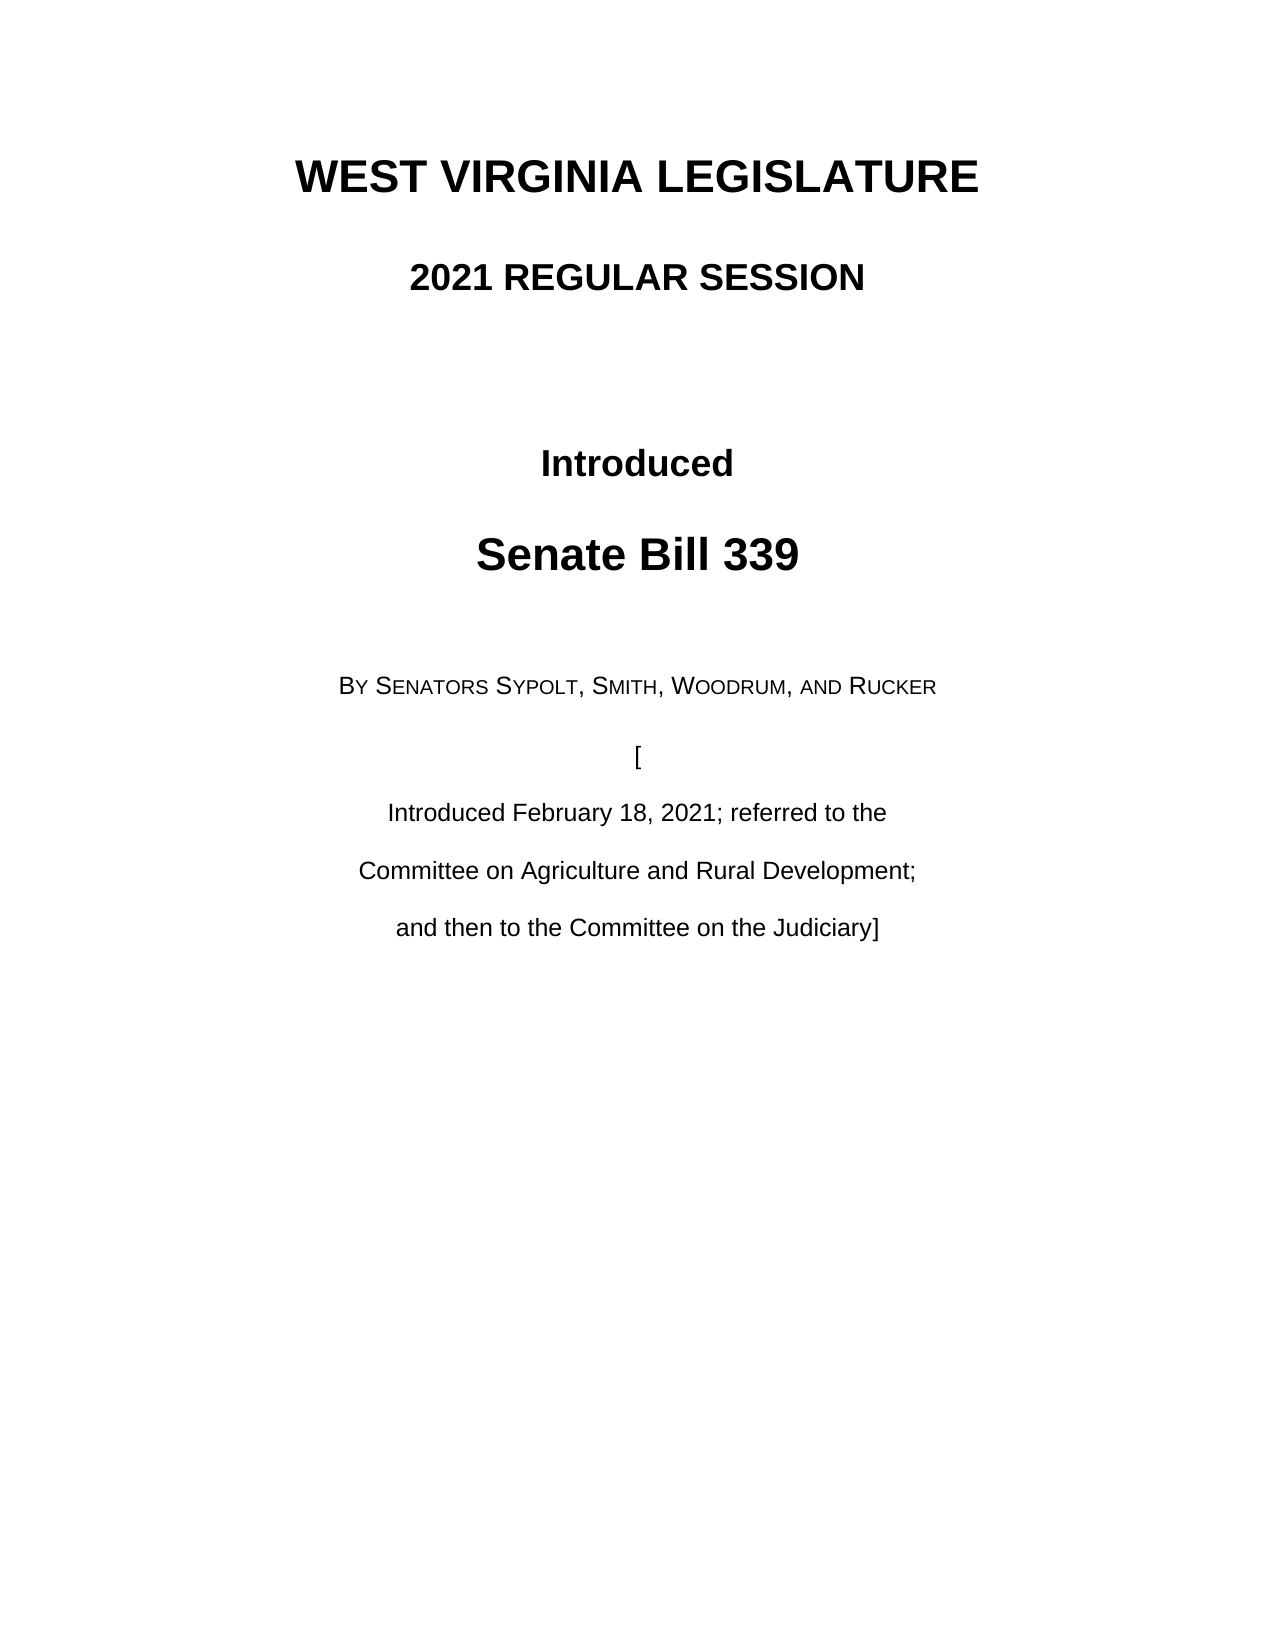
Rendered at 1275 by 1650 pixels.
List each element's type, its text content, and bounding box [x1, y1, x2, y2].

text [] [337, 741, 937, 942]
title WEST virginia legislature [150, 150, 1125, 203]
text Bill [150, 528, 1125, 581]
title 2021 regular session [150, 255, 1125, 298]
text By [337, 671, 937, 699]
